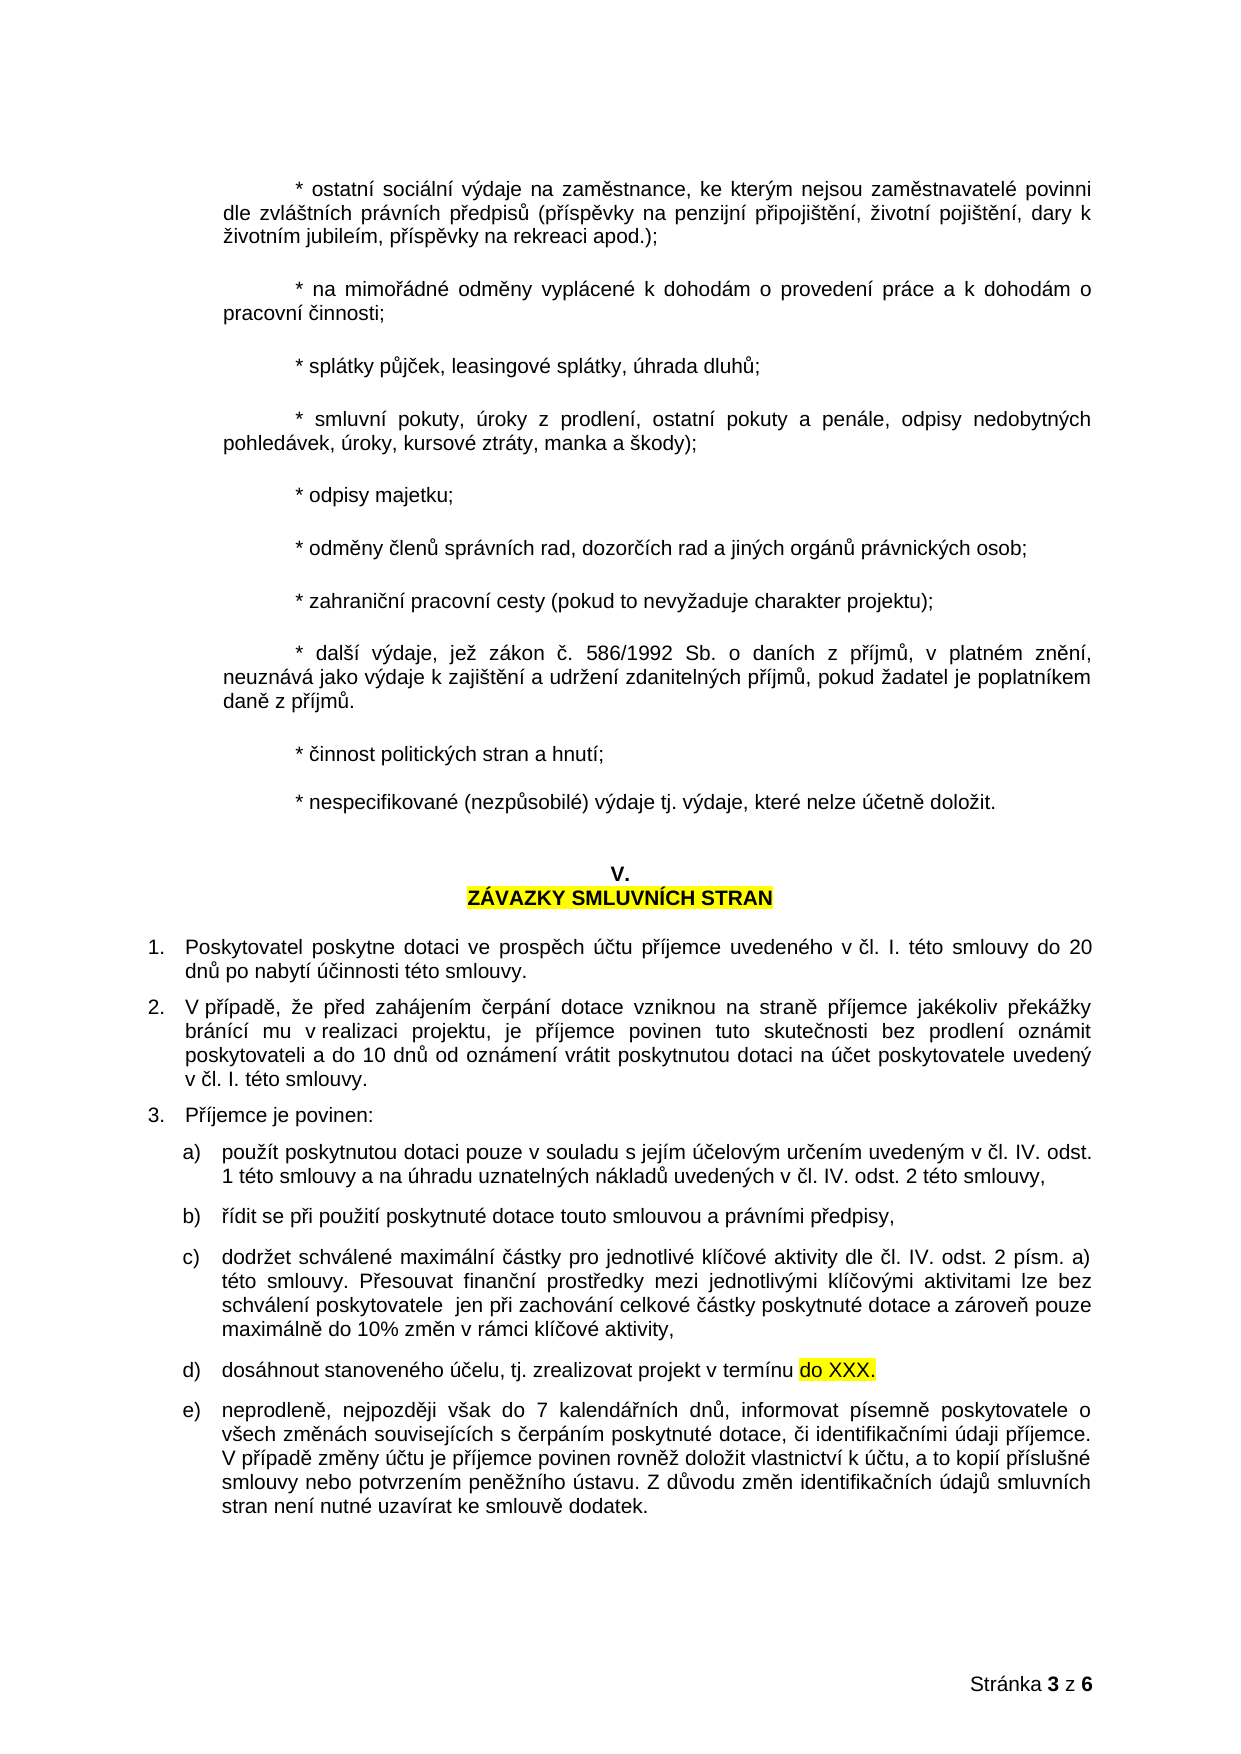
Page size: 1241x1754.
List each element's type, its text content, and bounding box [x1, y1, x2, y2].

list * odpisy majetku; [223, 483, 1092, 507]
list * odměny členů správních rad, dozorčích rad a jiných orgánů právnických osob; [223, 536, 1092, 560]
list * ostatní sociální výdaje na zaměstnance, ke kterým nejsou zaměstnavatelé povinni dle zvláštních právních předpisů (příspěvky na penzijní připojištění, životní pojištění, dary k životním jubileím, příspěvky na rekreaci apod.); [223, 176, 1092, 248]
list dosáhnout stanoveného účelu, tj. zrealizovat projekt v termínu do XXX. [182, 1357, 1092, 1381]
list * na mimořádné odměny vyplácené k dohodám o provedení práce a k dohodám o pracovní činnosti; [223, 277, 1092, 325]
text V. ZÁVAZKY SMLUVNÍCH STRAN [148, 862, 1092, 909]
list dodržet schválené maximální částky pro jednotlivé klíčové aktivity dle čl. IV. odst. 2 písm. a) této smlouvy. Přesouvat finanční prostředky mezi jednotlivými klíčovými aktivitami lze bez schválení poskytovatele jen při zachování celkové částky poskytnuté dotace a zároveň pouze maximálně do 10% změn v rámci klíčové aktivity, [182, 1245, 1092, 1341]
list Poskytovatel poskytne dotaci ve prospěch účtu příjemce uvedeného v čl. I. této smlouvy do 20 dnů po nabytí účinnosti této smlouvy. [148, 934, 1092, 982]
list * činnost politických stran a hnutí; [223, 742, 1092, 766]
list neprodleně, nejpozději však do 7 kalendářních dnů, informovat písemně poskytovatele o všech změnách souvisejících s čerpáním poskytnuté dotace, či identifikačními údaji příjemce. V případě změny účtu je příjemce povinen rovněž doložit vlastnictví k účtu, a to kopií příslušné smlouvy nebo potvrzením peněžního ústavu. Z důvodu změn identifikačních údajů smluvních stran není nutné uzavírat ke smlouvě dodatek. [182, 1398, 1092, 1518]
list * splátky půjček, leasingové splátky, úhrada dluhů; [223, 354, 1092, 378]
list * další výdaje, jež zákon č. 586/1992 Sb. o daních z příjmů, v platném znění, neuznává jako výdaje k zajištění a udržení zdanitelných příjmů, pokud žadatel je poplatníkem daně z příjmů. [223, 641, 1092, 713]
list * nespecifikované (nezpůsobilé) výdaje tj. výdaje, které nelze účetně doložit. [223, 790, 1092, 814]
list řídit se při použití poskytnuté dotace touto smlouvou a právními předpisy, [182, 1204, 1092, 1228]
list * zahraniční pracovní cesty (pokud to nevyžaduje charakter projektu); [223, 588, 1092, 612]
list * smluvní pokuty, úroky z prodlení, ostatní pokuty a penále, odpisy nedobytných pohledávek, úroky, kursové ztráty, manka a škody); [223, 406, 1092, 454]
list Příjemce je povinen: [148, 1103, 1092, 1127]
list použít poskytnutou dotaci pouze v souladu s jejím účelovým určením uvedeným v čl. IV. odst. 1 této smlouvy a na úhradu uznatelných nákladů uvedených v čl. IV. odst. 2 této smlouvy, [182, 1140, 1092, 1188]
list V případě, že před zahájením čerpání dotace vzniknou na straně příjemce jakékoliv překážky bránící mu v realizaci projektu, je příjemce povinen tuto skutečnosti bez prodlení oznámit poskytovateli a do 10 dnů od oznámení vrátit poskytnutou dotaci na účet poskytovatele uvedený v čl. I. této smlouvy. [148, 995, 1092, 1091]
